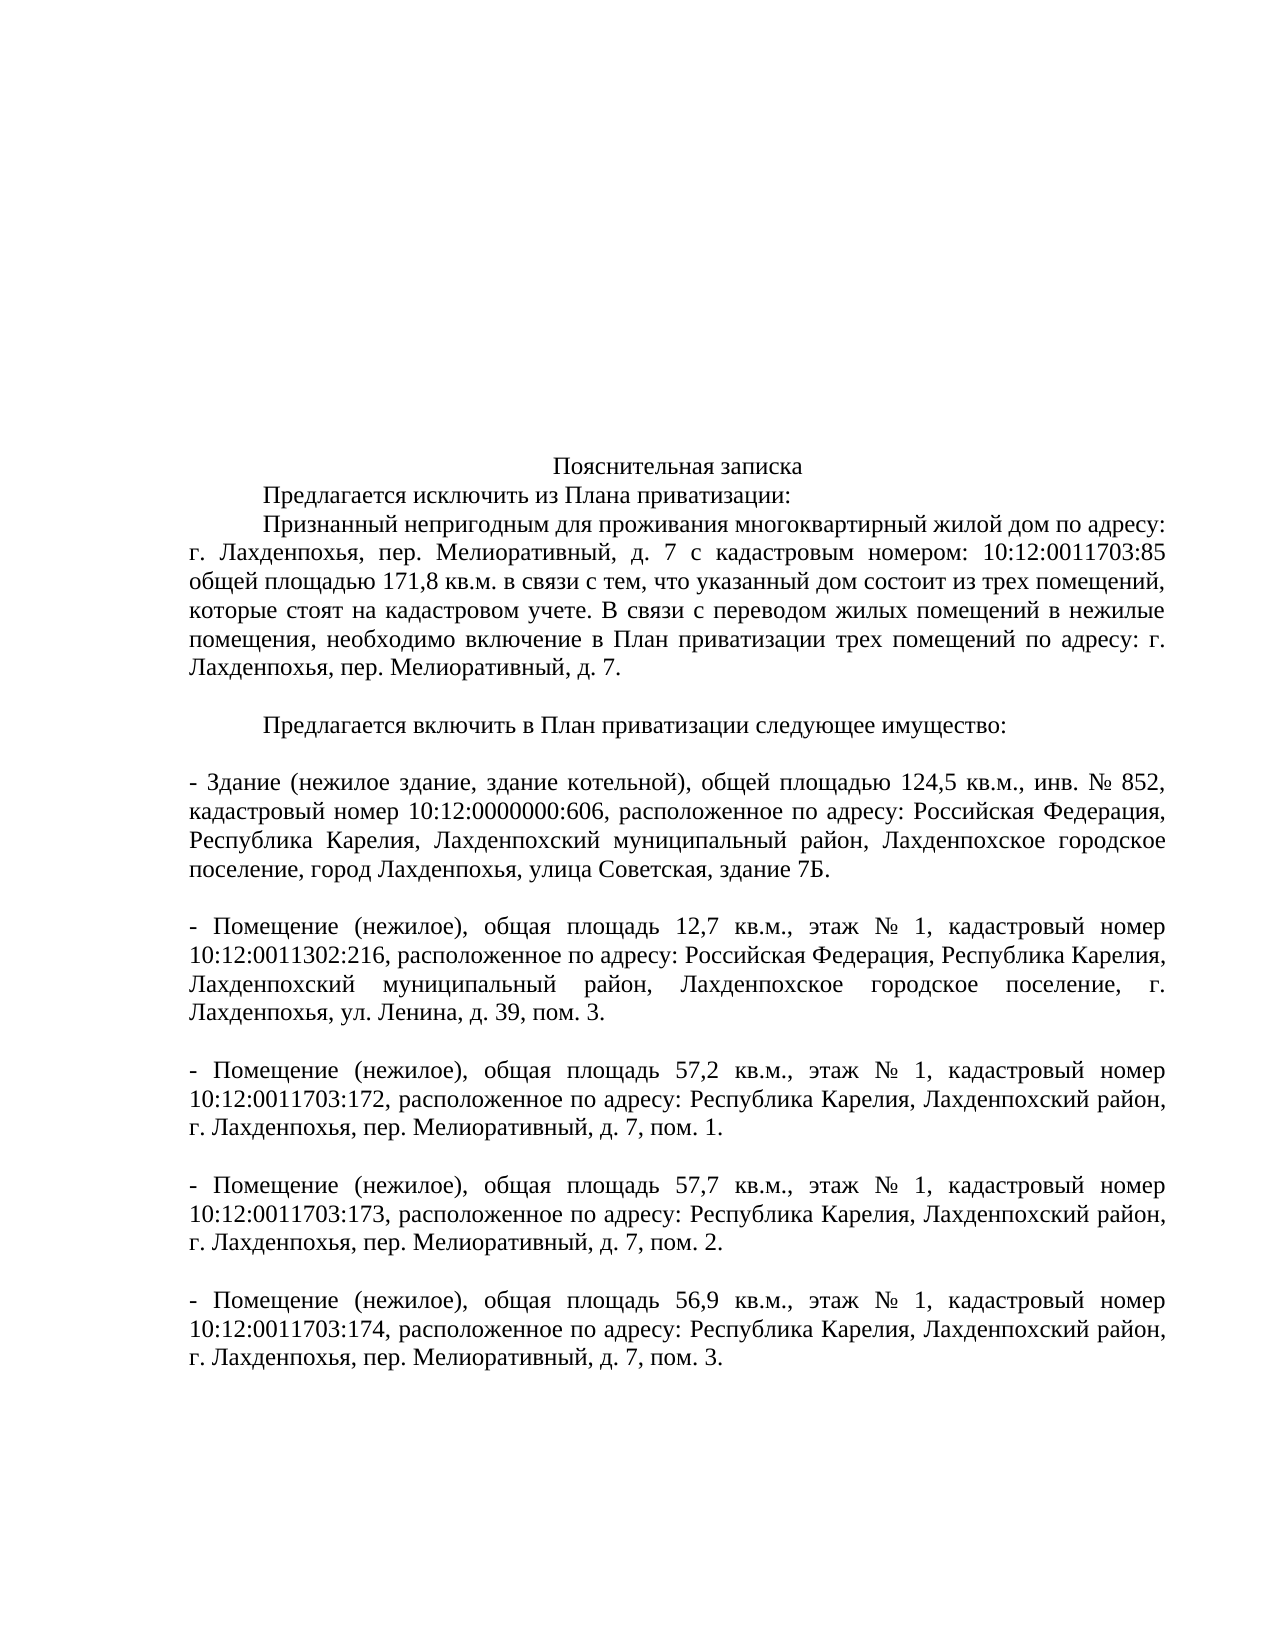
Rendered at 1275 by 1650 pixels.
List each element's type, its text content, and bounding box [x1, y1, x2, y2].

text - Помещение (нежилое), общая площадь 12,7 кв.м., этаж № 1, кадастровый номер 10:12:0011302:216, расположенное по адресу: Российская Федерация, Республика Карелия, Лахденпохский муниципальный район, Лахденпохское городское поселение, г. Лахденпохья, ул. Ленина, д. 39, пом. 3. [189, 911, 1167, 1026]
text Признанный непригодным для проживания многоквартирный жилой дом по адресу: г. Лахденпохья, пер. Мелиоративный, д. 7 с кадастровым номером: 10:12:0011703:85 общей площадью 171,8 кв.м. в связи с тем, что указанный дом состоит из трех помещений, которые стоят на кадастровом учете. В связи с переводом жилых помещений в нежилые помещения, необходимо включение в План приватизации трех помещений по адресу: г. Лахденпохья, пер. Мелиоративный, д. 7. [189, 509, 1167, 681]
text - Помещение (нежилое), общая площадь 56,9 кв.м., этаж № 1, кадастровый номер 10:12:0011703:174, расположенное по адресу: Республика Карелия, Лахденпохский район, г. Лахденпохья, пер. Мелиоративный, д. 7, пом. 3. [189, 1285, 1167, 1371]
text Предлагается исключить из Плана приватизации: [189, 480, 1167, 509]
text Пояснительная записка [189, 451, 1167, 480]
text - Здание (нежилое здание, здание котельной), общей площадью 124,5 кв.м., инв. № 852, кадастровый номер 10:12:0000000:606, расположенное по адресу: Российская Федерация, Республика Карелия, Лахденпохский муниципальный район, Лахденпохское городское поселение, город Лахденпохья, улица Советская, здание 7Б. [189, 767, 1167, 882]
text Предлагается включить в План приватизации следующее имущество: [189, 710, 1167, 739]
text - Помещение (нежилое), общая площадь 57,2 кв.м., этаж № 1, кадастровый номер 10:12:0011703:172, расположенное по адресу: Республика Карелия, Лахденпохский район, г. Лахденпохья, пер. Мелиоративный, д. 7, пом. 1. [189, 1055, 1167, 1141]
text - Помещение (нежилое), общая площадь 57,7 кв.м., этаж № 1, кадастровый номер 10:12:0011703:173, расположенное по адресу: Республика Карелия, Лахденпохский район, г. Лахденпохья, пер. Мелиоративный, д. 7, пом. 2. [189, 1170, 1167, 1256]
